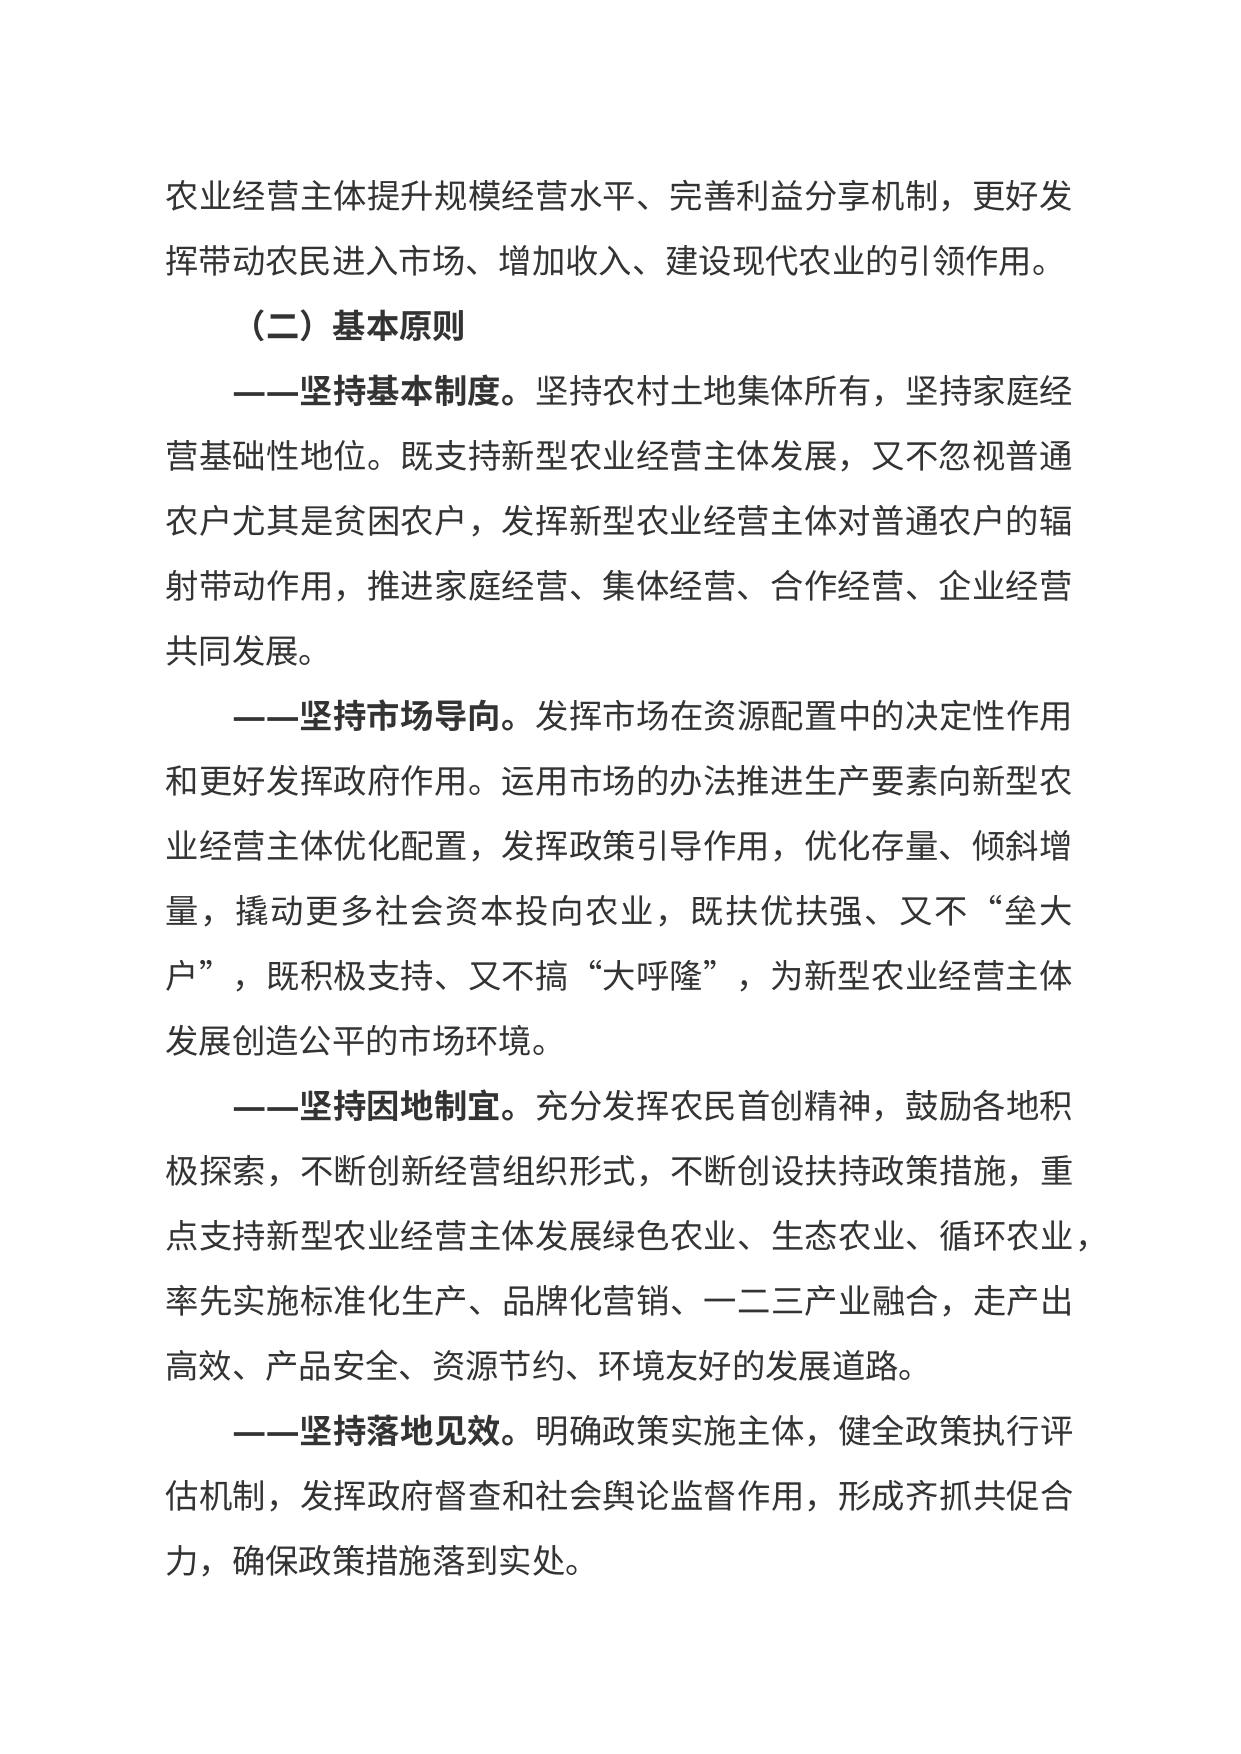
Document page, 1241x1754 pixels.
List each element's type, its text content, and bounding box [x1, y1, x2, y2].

text ——坚持基本制度。坚持农村土地集体所有，坚持家庭经营基础性地位。既支持新型农业经营主体发展，又不忽视普通农户尤其是贫困农户，发挥新型农业经营主体对普通农户的辐射带动作用，推进家庭经营、集体经营、合作经营、企业经营共同发展。 [165, 357, 1075, 682]
text （二）基本原则 [165, 292, 1075, 357]
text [165, 162, 1075, 292]
text ——坚持因地制宜。充分发挥农民首创精神，鼓励各地积极探索，不断创新经营组织形式，不断创设扶持政策措施，重点支持新型农业经营主体发展绿色农业、生态农业、循环农业，率先实施标准化生产、品牌化营销、一二三产业融合，走产出高效、产品安全、资源节约、环境友好的发展道路。 [165, 1072, 1075, 1397]
text ——坚持落地见效。明确政策实施主体，健全政策执行评估机制，发挥政府督查和社会舆论监督作用，形成齐抓共促合力，确保政策措施落到实处。 [165, 1397, 1075, 1592]
text ——坚持市场导向。发挥市场在资源配置中的决定性作用和更好发挥政府作用。运用市场的办法推进生产要素向新型农业经营主体优化配置，发挥政策引导作用，优化存量、倾斜增量，撬动更多社会资本投向农业，既扶优扶强、又不“垒大户”，既积极支持、又不搞“大呼隆”，为新型农业经营主体发展创造公平的市场环境。 [165, 682, 1075, 1072]
